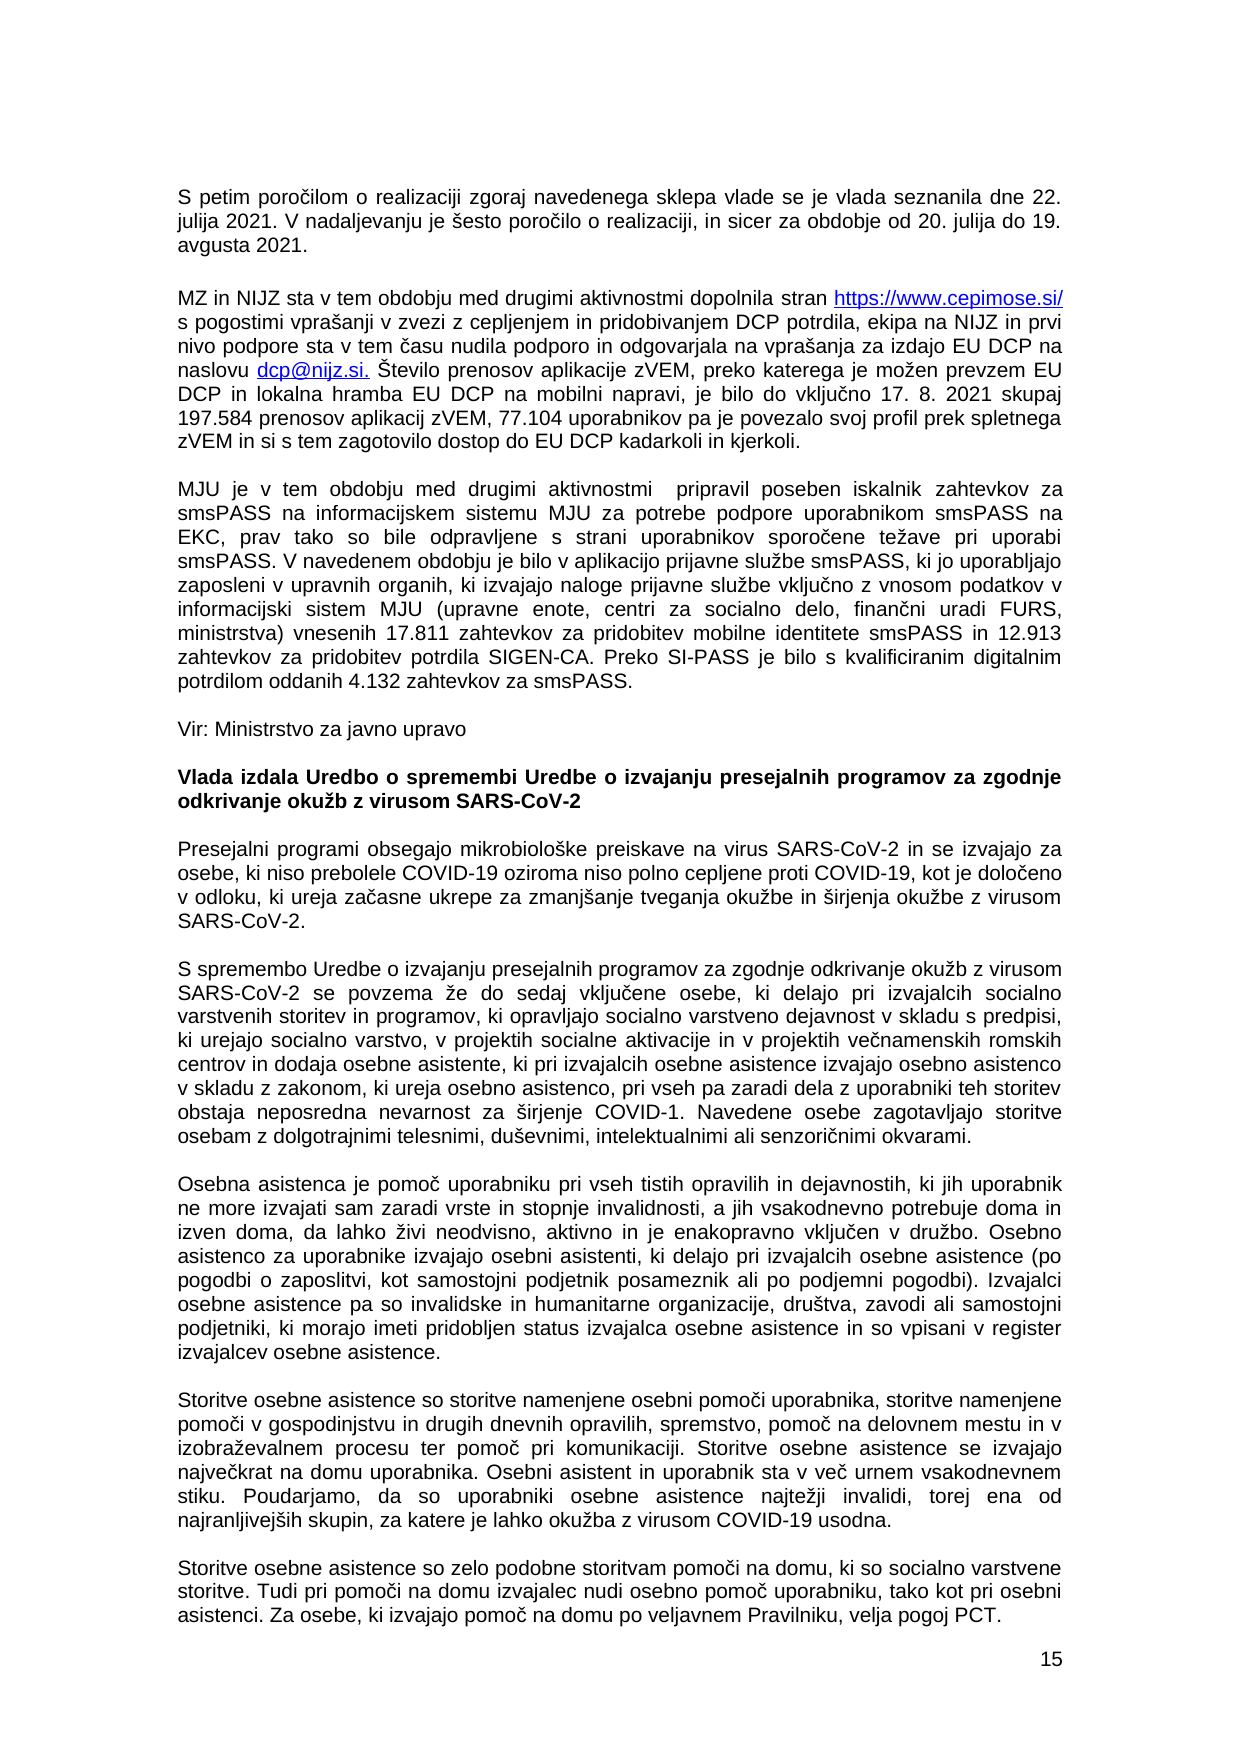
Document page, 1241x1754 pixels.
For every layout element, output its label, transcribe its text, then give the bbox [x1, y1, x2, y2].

text MZ in NIJZ sta v tem obdobju med drugimi aktivnostmi dopolnila stran https://www.cepimose.si/ s pogostimi vprašanji v zvezi z cepljenjem in pridobivanjem DCP potrdila, ekipa na NIJZ in prvi nivo podpore sta v tem času nudila podporo in odgovarjala na vprašanja za izdajo EU DCP na naslovu dcp@nijz.si. Število prenosov aplikacije zVEM, preko katerega je možen prevzem EU DCP in lokalna hramba EU DCP na mobilni napravi, je bilo do vključno 17. 8. 2021 skupaj 197.584 prenosov aplikacij zVEM, 77.104 uporabnikov pa je povezalo svoj profil prek spletnega zVEM in si s tem zagotovilo dostop do EU DCP kadarkoli in kjerkoli. [177, 286, 1063, 453]
text Storitve osebne asistence so storitve namenjene osebni pomoči uporabnika, storitve namenjene pomoči v gospodinjstvu in drugih dnevnih opravilih, spremstvo, pomoč na delovnem mestu in v izobraževalnem procesu ter pomoč pri komunikaciji. Storitve osebne asistence se izvajajo največkrat na domu uporabnika. Osebni asistent in uporabnik sta v več urnem vsakodnevnem stiku. Poudarjamo, da so uporabniki osebne asistence najtežji invalidi, torej ena od najranljivejših skupin, za katere je lahko okužba z virusom COVID-19 usodna. [177, 1388, 1063, 1531]
text Osebna asistenca je pomoč uporabniku pri vseh tistih opravilih in dejavnostih, ki jih uporabnik ne more izvajati sam zaradi vrste in stopnje invalidnosti, a jih vsakodnevno potrebuje doma in izven doma, da lahko živi neodvisno, aktivno in je enakopravno vključen v družbo. Osebno asistenco za uporabnike izvajajo osebni asistenti, ki delajo pri izvajalcih osebne asistence (po pogodbi o zaposlitvi, kot samostojni podjetnik posameznik ali po podjemni pogodbi). Izvajalci osebne asistence pa so invalidske in humanitarne organizacije, društva, zavodi ali samostojni podjetniki, ki morajo imeti pridobljen status izvajalca osebne asistence in so vpisani v register izvajalcev osebne asistence. [177, 1172, 1063, 1364]
text Storitve osebne asistence so zelo podobne storitvam pomoči na domu, ki so socialno varstvene storitve. Tudi pri pomoči na domu izvajalec nudi osebno pomoč uporabniku, tako kot pri osebni asistenci. Za osebe, ki izvajajo pomoč na domu po veljavnem Pravilniku, velja pogoj PCT. [177, 1555, 1063, 1627]
text S petim poročilom o realizaciji zgoraj navedenega sklepa vlade se je vlada seznanila dne 22. julija 2021. V nadaljevanju je šesto poročilo o realizaciji, in sicer za obdobje od 20. julija do 19. avgusta 2021. [177, 184, 1063, 256]
text S spremembo Uredbe o izvajanju presejalnih programov za zgodnje odkrivanje okužb z virusom SARS-CoV-2 se povzema že do sedaj vključene osebe, ki delajo pri izvajalcih socialno varstvenih storitev in programov, ki opravljajo socialno varstveno dejavnost v skladu s predpisi, ki urejajo socialno varstvo, v projektih socialne aktivacije in v projektih večnamenskih romskih centrov in dodaja osebne asistente, ki pri izvajalcih osebne asistence izvajajo osebno asistenco v skladu z zakonom, ki ureja osebno asistenco, pri vseh pa zaradi dela z uporabniki teh storitev obstaja neposredna nevarnost za širjenje COVID-1. Navedene osebe zagotavljajo storitve osebam z dolgotrajnimi telesnimi, duševnimi, intelektualnimi ali senzoričnimi okvarami. [177, 956, 1063, 1148]
text Vlada izdala Uredbo o spremembi Uredbe o izvajanju presejalnih programov za zgodnje odkrivanje okužb z virusom SARS-CoV-2 [177, 765, 1063, 813]
text MJU je v tem obdobju med drugimi aktivnostmi pripravil poseben iskalnik zahtevkov za smsPASS na informacijskem sistemu MJU za potrebe podpore uporabnikom smsPASS na EKC, prav tako so bile odpravljene s strani uporabnikov sporočene težave pri uporabi smsPASS. V navedenem obdobju je bilo v aplikacijo prijavne službe smsPASS, ki jo uporabljajo zaposleni v upravnih organih, ki izvajajo naloge prijavne službe vključno z vnosom podatkov v informacijski sistem MJU (upravne enote, centri za socialno delo, finančni uradi FURS, ministrstva) vnesenih 17.811 zahtevkov za pridobitev mobilne identitete smsPASS in 12.913 zahtevkov za pridobitev potrdila SIGEN-CA. Preko SI-PASS je bilo s kvalificiranim digitalnim potrdilom oddanih 4.132 zahtevkov za smsPASS. [177, 477, 1063, 693]
text Vir: Ministrstvo za javno upravo [177, 717, 1063, 741]
text Presejalni programi obsegajo mikrobiološke preiskave na virus SARS-CoV-2 in se izvajajo za osebe, ki niso prebolele COVID-19 oziroma niso polno cepljene proti COVID-19, kot je določeno v odloku, ki ureja začasne ukrepe za zmanjšanje tveganja okužbe in širjenja okužbe z virusom SARS-CoV-2. [177, 837, 1063, 932]
